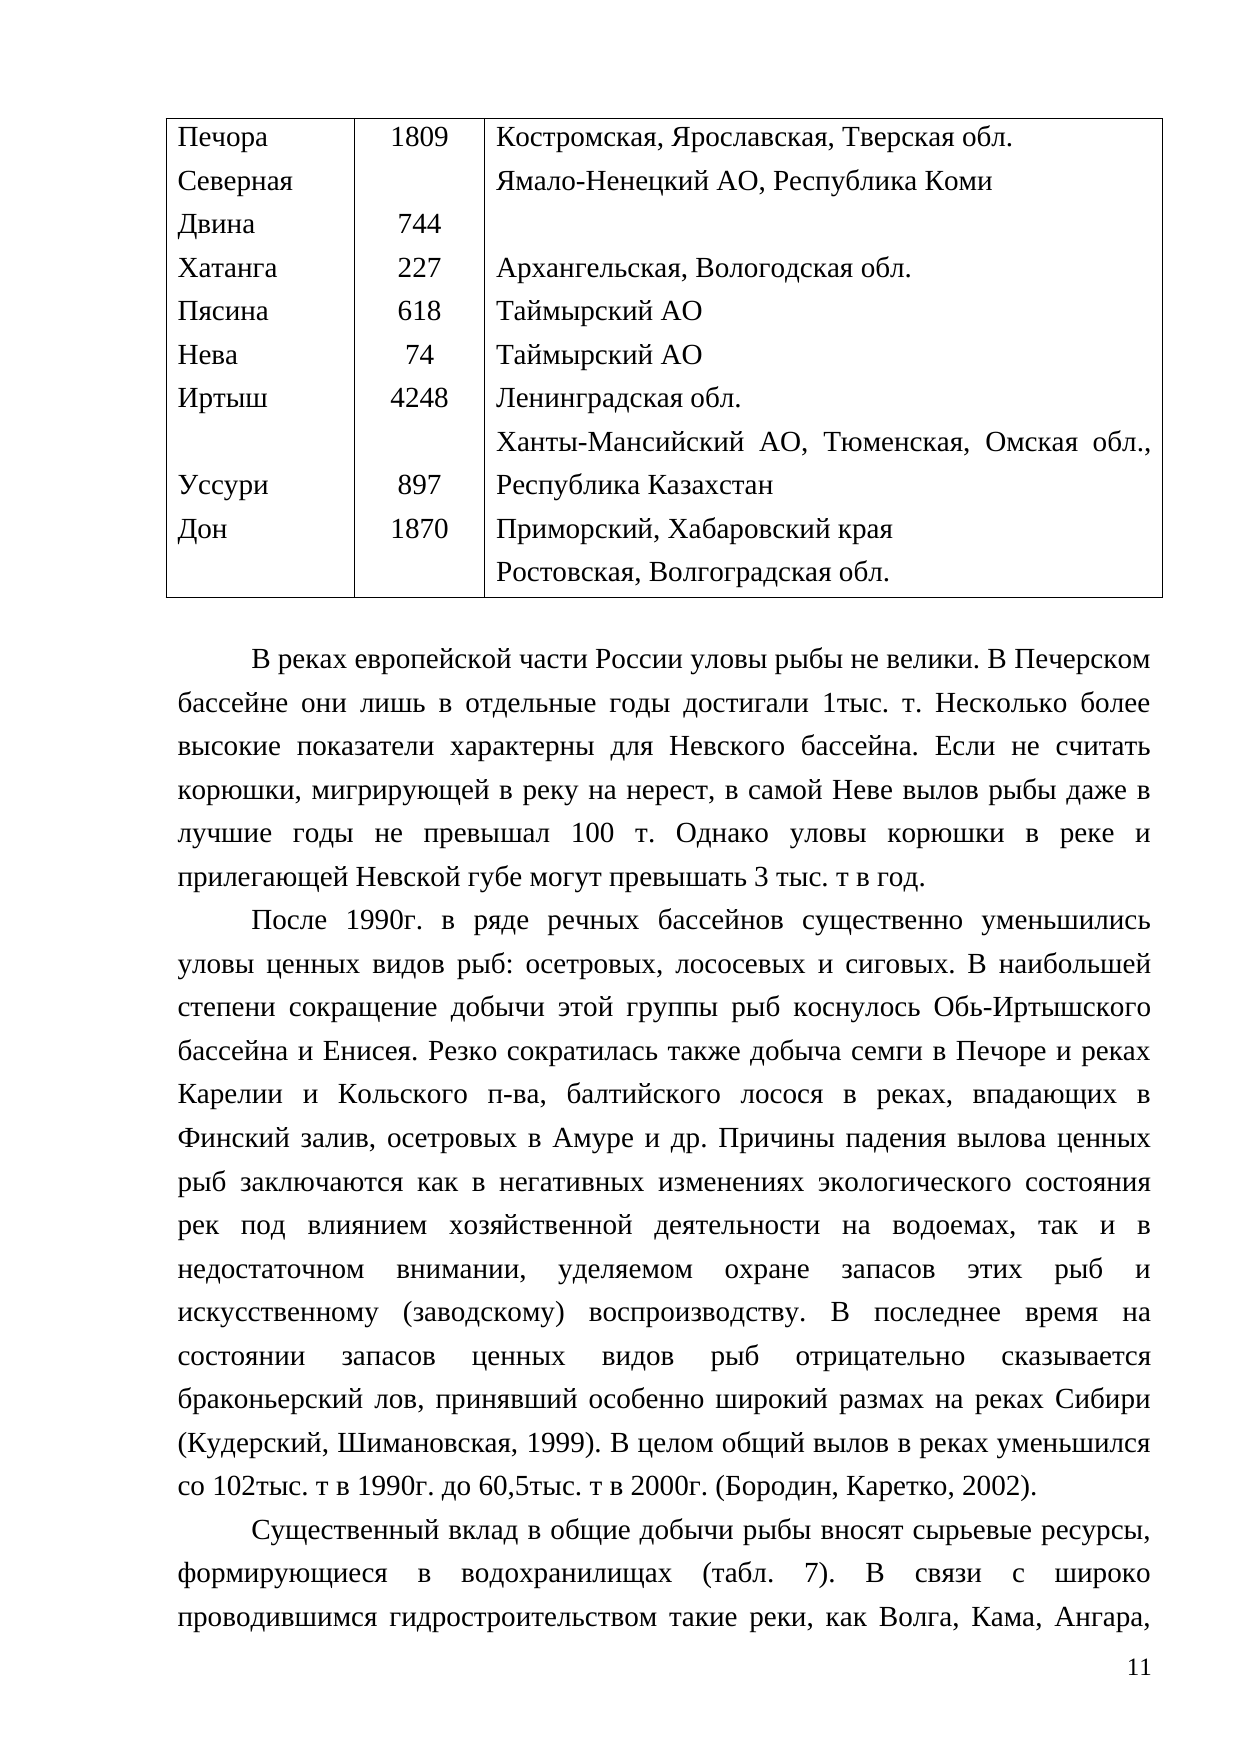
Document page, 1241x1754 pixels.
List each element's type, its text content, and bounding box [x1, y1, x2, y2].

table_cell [355, 119, 484, 597]
text После 1990г. в ряде речных бассейнов существенно уменьшились уловы ценных видов рыб: осетровых, лососевых и сиговых. В наибольшей степени сокращение добычи этой группы рыб коснулось Обь-Иртышского бассейна и Енисея. Резко сократилась также добыча семги в Печоре и реках Карелии и Кольского п-ва, балтийского лосося в реках, впадающих в Финский залив, осетровых в Амуре и др. Причины падения вылова ценных рыб заключаются как в негативных изменениях экологического состояния рек под влиянием хозяйственной деятельности на водоемах, так и в недостаточном внимании, уделяемом охране запасов этих рыб и искусственному (заводскому) воспроизводству. В последнее время на состоянии запасов ценных видов рыб отрицательно сказывается браконьерский лов, принявший особенно широкий размах на реках Сибири (Кудерский, Шимановская, 1999). В целом общий вылов в реках уменьшился со 102тыс. т в 1990г. до 60,5тыс. т в 2000г. (Бородин, Каретко, 2002). [177, 902, 1152, 1502]
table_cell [485, 119, 1162, 597]
text В реках европейской части России уловы рыбы не велики. В Печерском бассейне они лишь в отдельные годы достигали 1тыс. т. Несколько более высокие показатели характерны для Невского бассейна. Если не считать корюшки, мигрирующей в реку на нерест, в самой Неве вылов рыбы даже в лучшие годы не превышал 100 т. Однако уловы корюшки в реке и прилегающей Невской губе могут превышать 3 тыс. т в год. [177, 641, 1152, 892]
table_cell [167, 119, 354, 597]
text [177, 1512, 1152, 1633]
